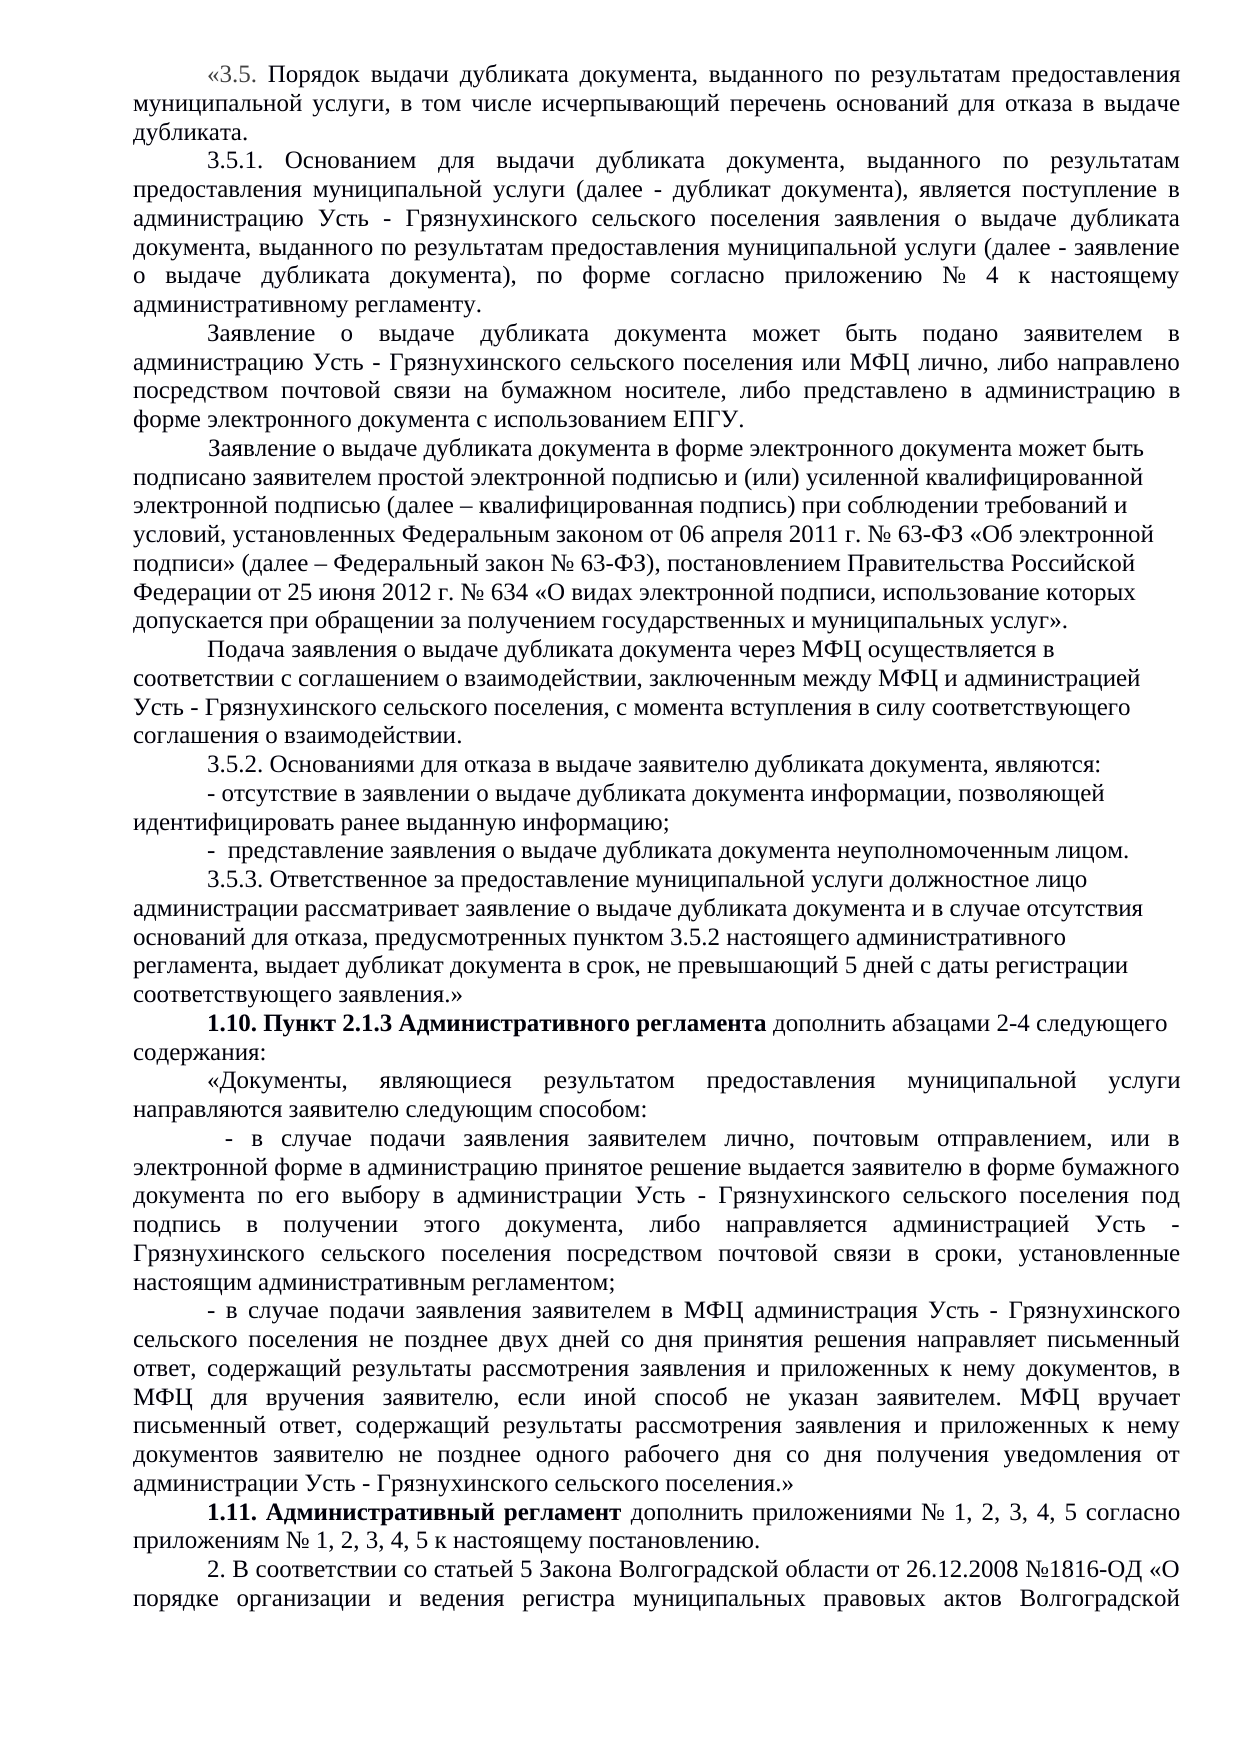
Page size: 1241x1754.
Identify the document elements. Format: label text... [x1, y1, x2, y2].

text - в случае подачи заявления заявителем лично, почтовым отправлением, или в электронной форме в администрацию принятое решение выдается заявителю в форме бумажного документа по его выбору в администрации Усть - Грязнухинского сельского поселения под подпись в получении этого документа, либо направляется администрацией Усть - Грязнухинского сельского поселения посредством почтовой связи в сроки, установленные настоящим административным регламентом; [133, 1123, 1181, 1295]
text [133, 1554, 1181, 1612]
text 3.5.1. Основанием для выдачи дубликата документа, выданного по результатам предоставления муниципальной услуги (далее - дубликат документа), является поступление в администрацию Усть - Грязнухинского сельского поселения заявления о выдаче дубликата документа, выданного по результатам предоставления муниципальной услуги (далее - заявление о выдаче дубликата документа), по форме согласно приложению № 4 к настоящему административному регламенту. [133, 145, 1181, 318]
text 3.5.2. Основаниями для отказа в выдаче заявителю дубликата документа, являются: [133, 749, 1181, 778]
text 1.11. Административный регламент дополнить приложениями № 1, 2, 3, 4, 5 согласно приложениям № 1, 2, 3, 4, 5 к настоящему постановлению. [133, 1497, 1181, 1554]
text 3.5.3. Ответственное за предоставление муниципальной услуги должностное лицо администрации рассматривает заявление о выдаче дубликата документа и в случае отсутствия оснований для отказа, предусмотренных пунктом 3.5.2 настоящего административного регламента, выдает дубликат документа в срок, не превышающий 5 дней с даты регистрации соответствующего заявления.» [133, 864, 1181, 1008]
text Заявление о выдаче дубликата документа в форме электронного документа может быть подписано заявителем простой электронной подписью и (или) усиленной квалифицированной электронной подписью (далее – квалифицированная подпись) при соблюдении требований и условий, установленных Федеральным законом от 06 апреля 2011 г. № 63-ФЗ «Об электронной подписи» (далее – Федеральный закон № 63-ФЗ), постановлением Правительства Российской Федерации от 25 июня 2012 г. № 634 «О видах электронной подписи, использование которых допускается при обращении за получением государственных и муниципальных услуг». [133, 433, 1181, 634]
text - представление заявления о выдаче дубликата документа неуполномоченным лицом. [133, 835, 1181, 864]
text 1.10. Пункт 2.1.3 Административного регламента дополнить абзацами 2-4 следующего содержания: [133, 1008, 1181, 1065]
text «Документы, являющиеся результатом предоставления муниципальной услуги направляются заявителю следующим способом: [133, 1065, 1181, 1123]
text Подача заявления о выдаче дубликата документа через МФЦ осуществляется в соответствии с соглашением о взаимодействии, заключенным между МФЦ и администрацией Усть - Грязнухинского сельского поселения, с момента вступления в силу соответствующего соглашения о взаимодействии. [133, 634, 1181, 749]
text «3.5. Порядок выдачи дубликата документа, выданного по результатам предоставления муниципальной услуги, в том числе исчерпывающий перечень оснований для отказа в выдаче дубликата. [133, 59, 1181, 145]
text - отсутствие в заявлении о выдаче дубликата документа информации, позволяющей идентифицировать ранее выданную информацию; [133, 778, 1181, 835]
text - в случае подачи заявления заявителем в МФЦ администрация Усть - Грязнухинского сельского поселения не позднее двух дней со дня принятия решения направляет письменный ответ, содержащий результаты рассмотрения заявления и приложенных к нему документов, в МФЦ для вручения заявителю, если иной способ не указан заявителем. МФЦ вручает письменный ответ, содержащий результаты рассмотрения заявления и приложенных к нему документов заявителю не позднее одного рабочего дня со дня получения уведомления от администрации Усть - Грязнухинского сельского поселения.» [133, 1295, 1181, 1497]
text Заявление о выдаче дубликата документа может быть подано заявителем в администрацию Усть - Грязнухинского сельского поселения или МФЦ лично, либо направлено посредством почтовой связи на бумажном носителе, либо представлено в администрацию в форме электронного документа с использованием ЕПГУ. [133, 318, 1181, 433]
